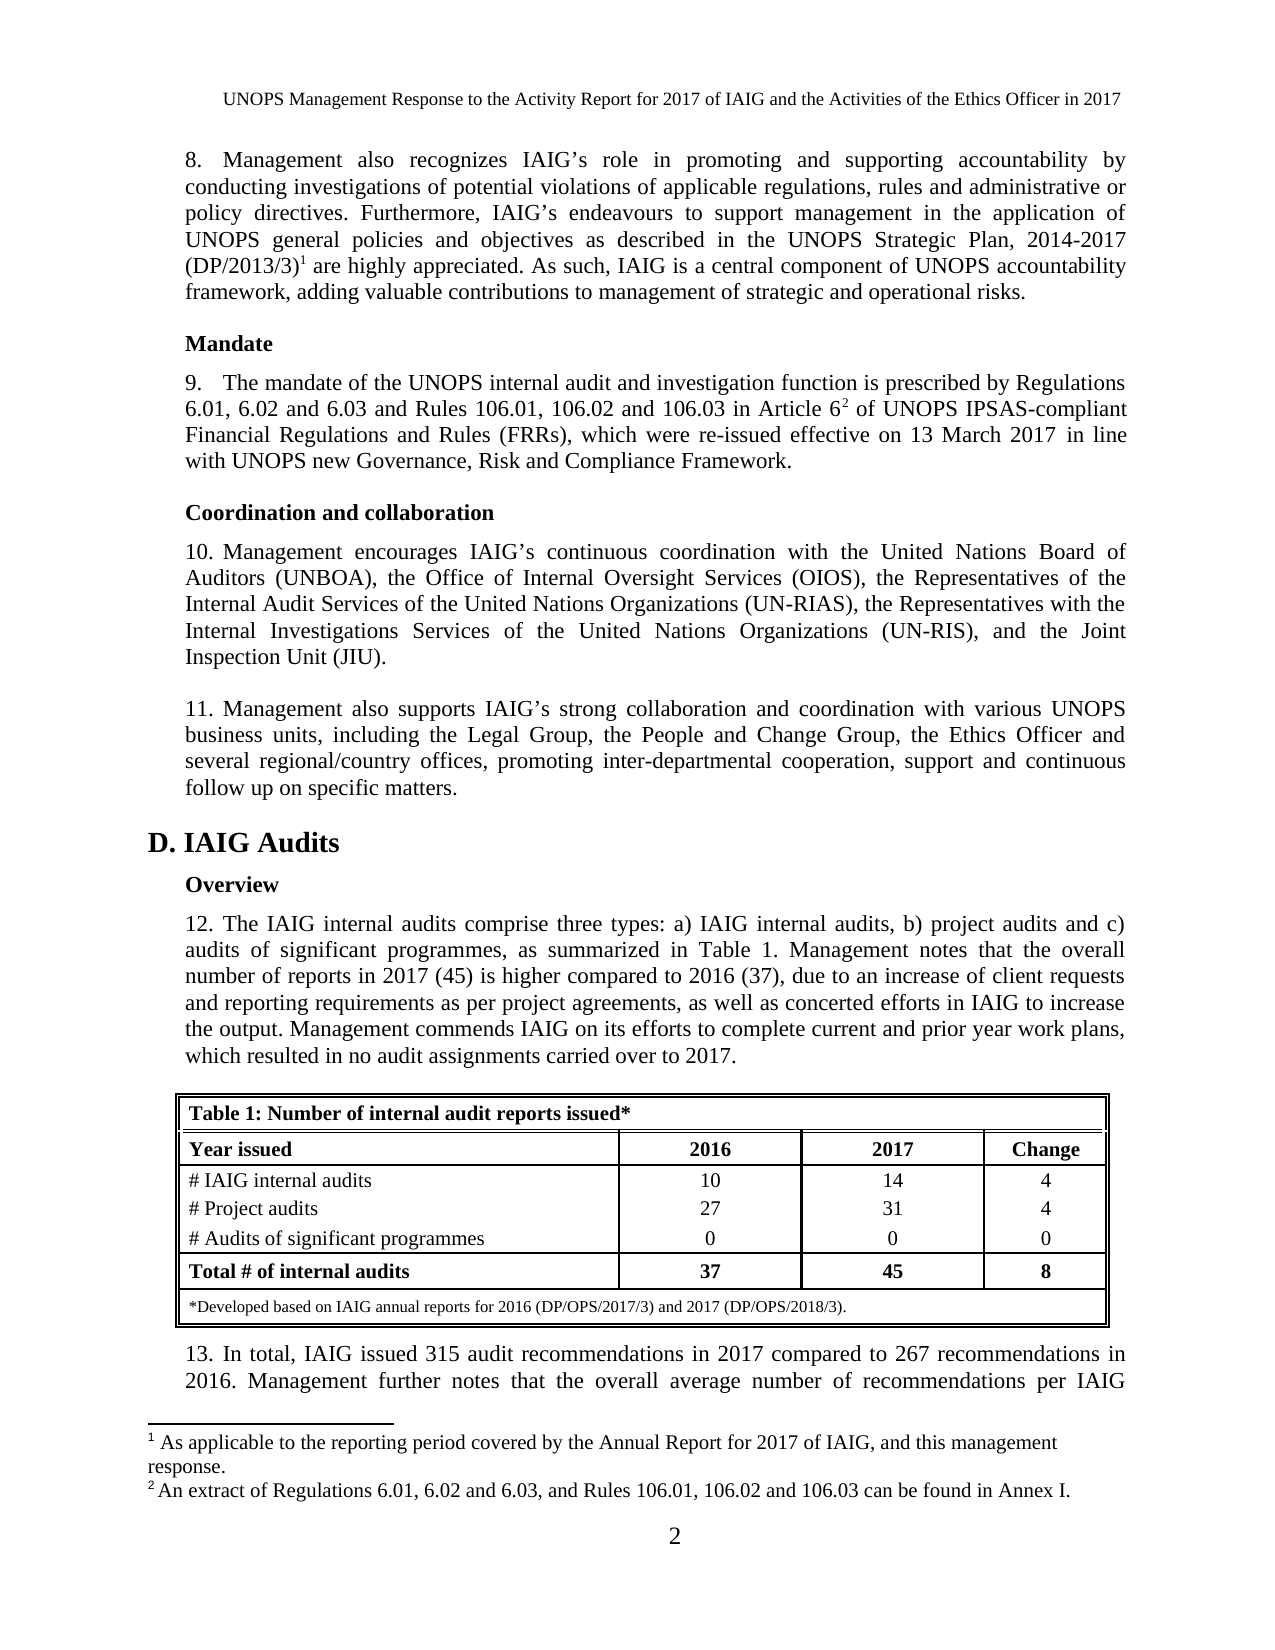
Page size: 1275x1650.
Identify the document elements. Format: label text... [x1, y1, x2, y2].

subtitle D. IAIG Audits [148, 825, 1127, 858]
table_cell 14 [803, 1166, 983, 1193]
text Management also supports IAIG’s strong collaboration and coordination with various UNOPS business units, including the Legal Group, the People and Change Group, the Ethics Officer and several regional/country offices, promoting inter-departmental cooperation, support and continuous follow up on specific matters. [185, 694, 1127, 800]
table_header Table 1: Number of internal audit reports issued* [180, 1098, 1105, 1128]
table_cell 31 [803, 1193, 983, 1223]
subtitle Mandate [185, 330, 1127, 356]
table_cell Total # of internal audits [180, 1254, 618, 1288]
table_cell 0 [985, 1223, 1105, 1252]
text The mandate of the UNOPS internal audit and investigation function is prescribed by Regulations 6.01, 6.02 and 6.03 and Rules 106.01, 106.02 and 106.03 in Article 6 of UNOPS IPSAS-compliant Financial Regulations and Rules (FRRs), which were re-issued effective on 13 March 2017 in line with UNOPS new Governance, Risk and Compliance Framework. [185, 368, 1127, 474]
table_cell 37 [620, 1254, 800, 1288]
table_cell Year issued [177, 1129, 618, 1164]
table_cell # Project audits [180, 1193, 618, 1223]
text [185, 1340, 1127, 1393]
subtitle Overview [185, 871, 1127, 897]
table_cell # IAIG internal audits [180, 1166, 618, 1193]
text Management also recognizes IAIG’s role in promoting and supporting accountability by conducting investigations of potential violations of applicable regulations, rules and administrative or policy directives. Furthermore, IAIG’s endeavours to support management in the application of UNOPS general policies and objectives as described in the UNOPS Strategic Plan, 2014-2017 (DP/2013/3) are highly appreciated. As such, IAIG is a central component of UNOPS accountability framework, adding valuable contributions to management of strategic and operational risks. [185, 147, 1127, 305]
table_cell 0 [803, 1223, 983, 1252]
table_cell 2017 [803, 1133, 983, 1164]
table_cell 0 [620, 1223, 800, 1252]
table_cell 8 [985, 1254, 1105, 1288]
subtitle Coordination and collaboration [185, 499, 1127, 525]
table_cell # Audits of significant programmes [180, 1223, 618, 1252]
table_cell 45 [803, 1254, 983, 1288]
table_cell 4 [985, 1166, 1105, 1193]
table_cell 2016 [620, 1133, 800, 1164]
table_cell 4 [985, 1193, 1105, 1223]
table_cell 27 [620, 1193, 800, 1223]
table_cell Change [985, 1129, 1107, 1164]
text The IAIG internal audits comprise three types: a) IAIG internal audits, b) project audits and c) audits of significant programmes, as summarized in Table 1. Management notes that the overall number of reports in 2017 (45) is higher compared to 2016 (37), due to an increase of client requests and reporting requirements as per project agreements, as well as concerted efforts in IAIG to increase the output. Management commends IAIG on its efforts to complete current and prior year work plans, which resulted in no audit assignments carried over to 2017. [185, 910, 1127, 1068]
table_cell 10 [620, 1166, 800, 1193]
text Management encourages IAIG’s continuous coordination with the United Nations Board of Auditors (UNBOA), the Office of Internal Oversight Services (OIOS), the Representatives of the Internal Audit Services of the United Nations Organizations (UN-RIAS), the Representatives with the Internal Investigations Services of the United Nations Organizations (UN-RIS), and the Joint Inspection Unit (JIU). [185, 538, 1127, 669]
table_cell *Developed based on IAIG annual reports for 2016 (DP/OPS/2017/3) and 2017 (DP/OPS/2018/3). [180, 1290, 1105, 1323]
